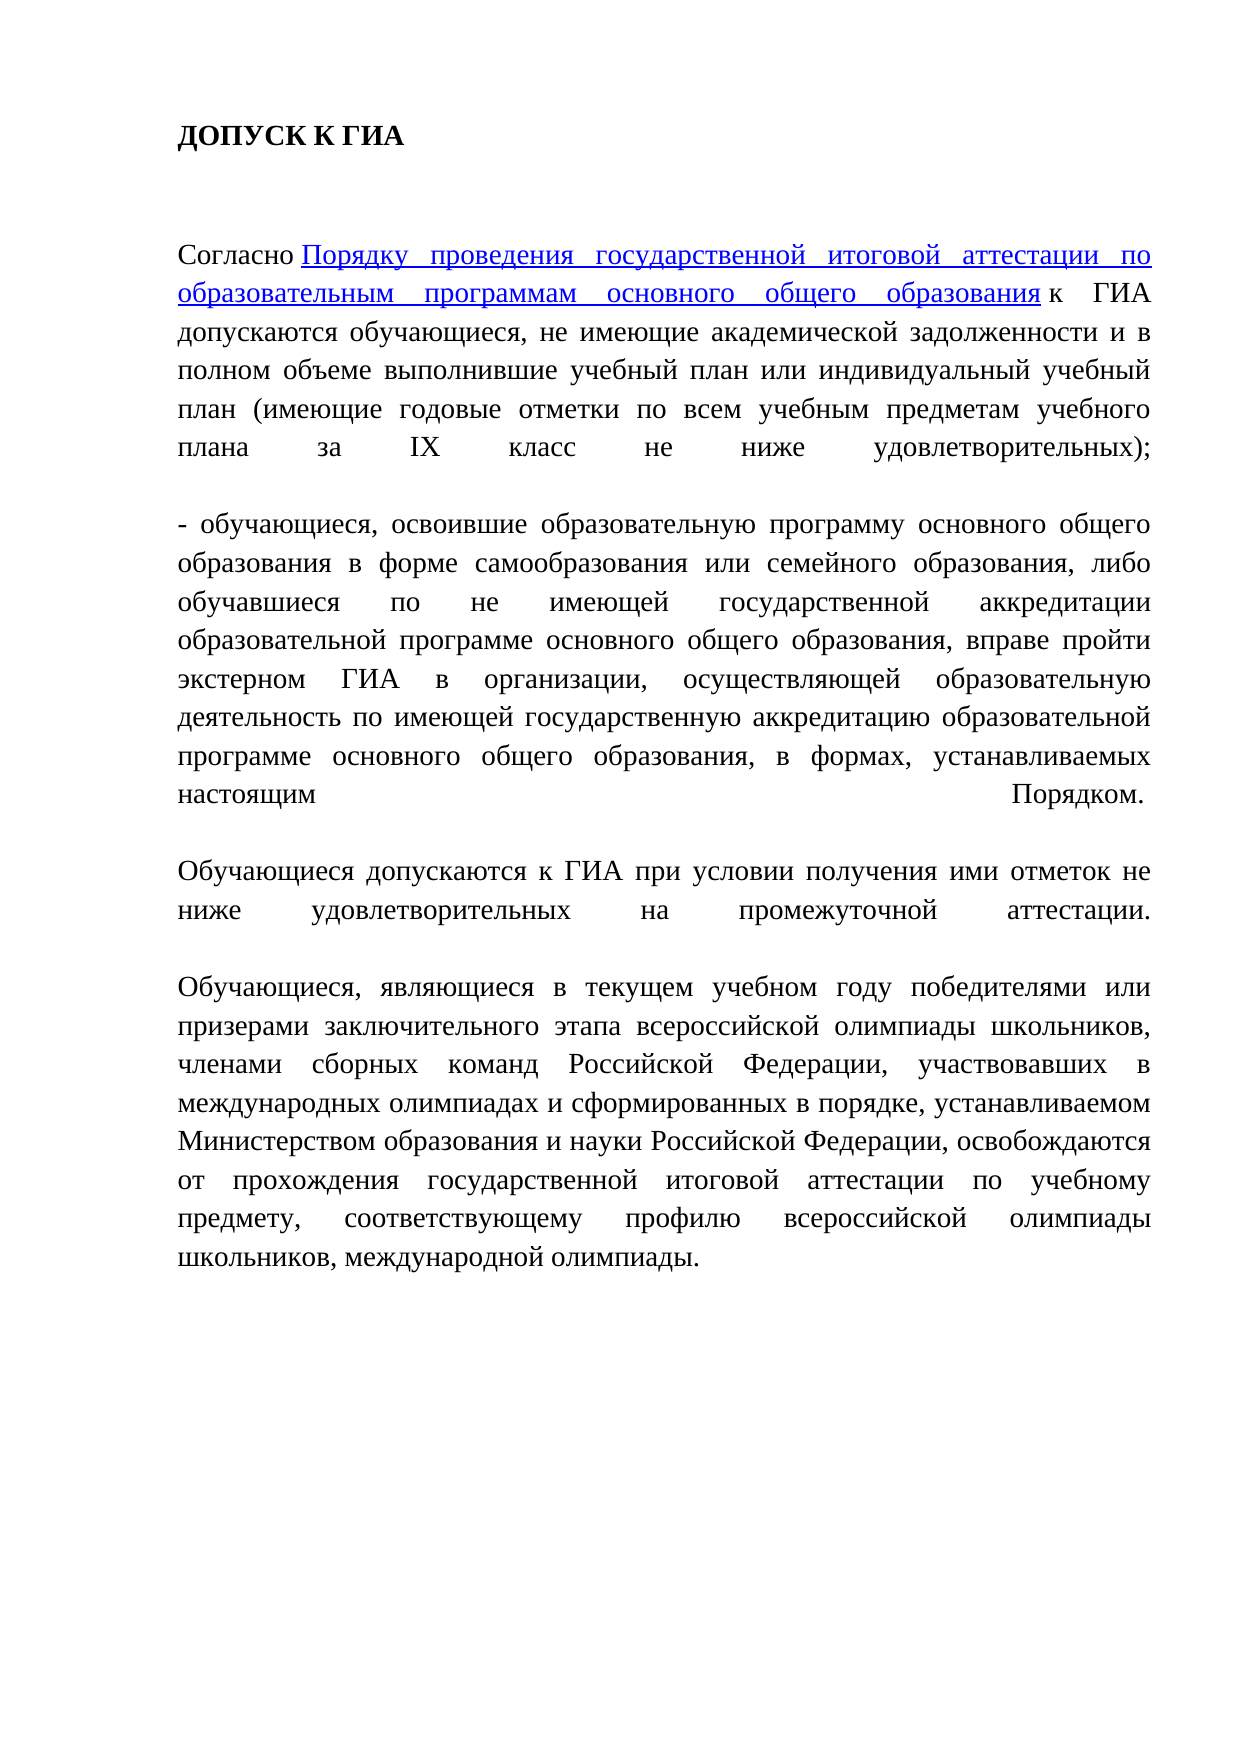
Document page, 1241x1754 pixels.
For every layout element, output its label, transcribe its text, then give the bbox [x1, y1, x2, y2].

text ДОПУСК К ГИА [177, 118, 1152, 152]
text Согласно Порядку проведения государственной итоговой аттестации по образовательным программам основного общего образования к ГИА допускаются обучающиеся, не имеющие академической задолженности и в полном объеме выполнившие учебный план или индивидуальный учебный план (имеющие годовые отметки по всем учебным предметам учебного плана за IX класс не ниже удовлетворительных); - обучающиеся, освоившие образовательную программу основного общего образования в форме самообразования или семейного образования, либо обучавшиеся по не имеющей государственной аккредитации образовательной программе основного общего образования, вправе пройти экстерном ГИА в организации, осуществляющей образовательную деятельность по имеющей государственную аккредитацию образовательной программе основного общего образования, в формах, устанавливаемых настоящим Порядком. Обучающиеся допускаются к ГИА при условии получения ими отметок не ниже удовлетворительных на промежуточной аттестации. Обучающиеся, являющиеся в текущем учебном году победителями или призерами заключительного этапа всероссийской олимпиады школьников, членами сборных команд Российской Федерации, участвовавших в международных олимпиадах и сформированных в порядке, устанавливаемом Министерством образования и науки Российской Федерации, освобождаются от прохождения государственной итоговой аттестации по учебному предмету, соответствующему профилю всероссийской олимпиады школьников, международной олимпиады. [177, 237, 1152, 1272]
